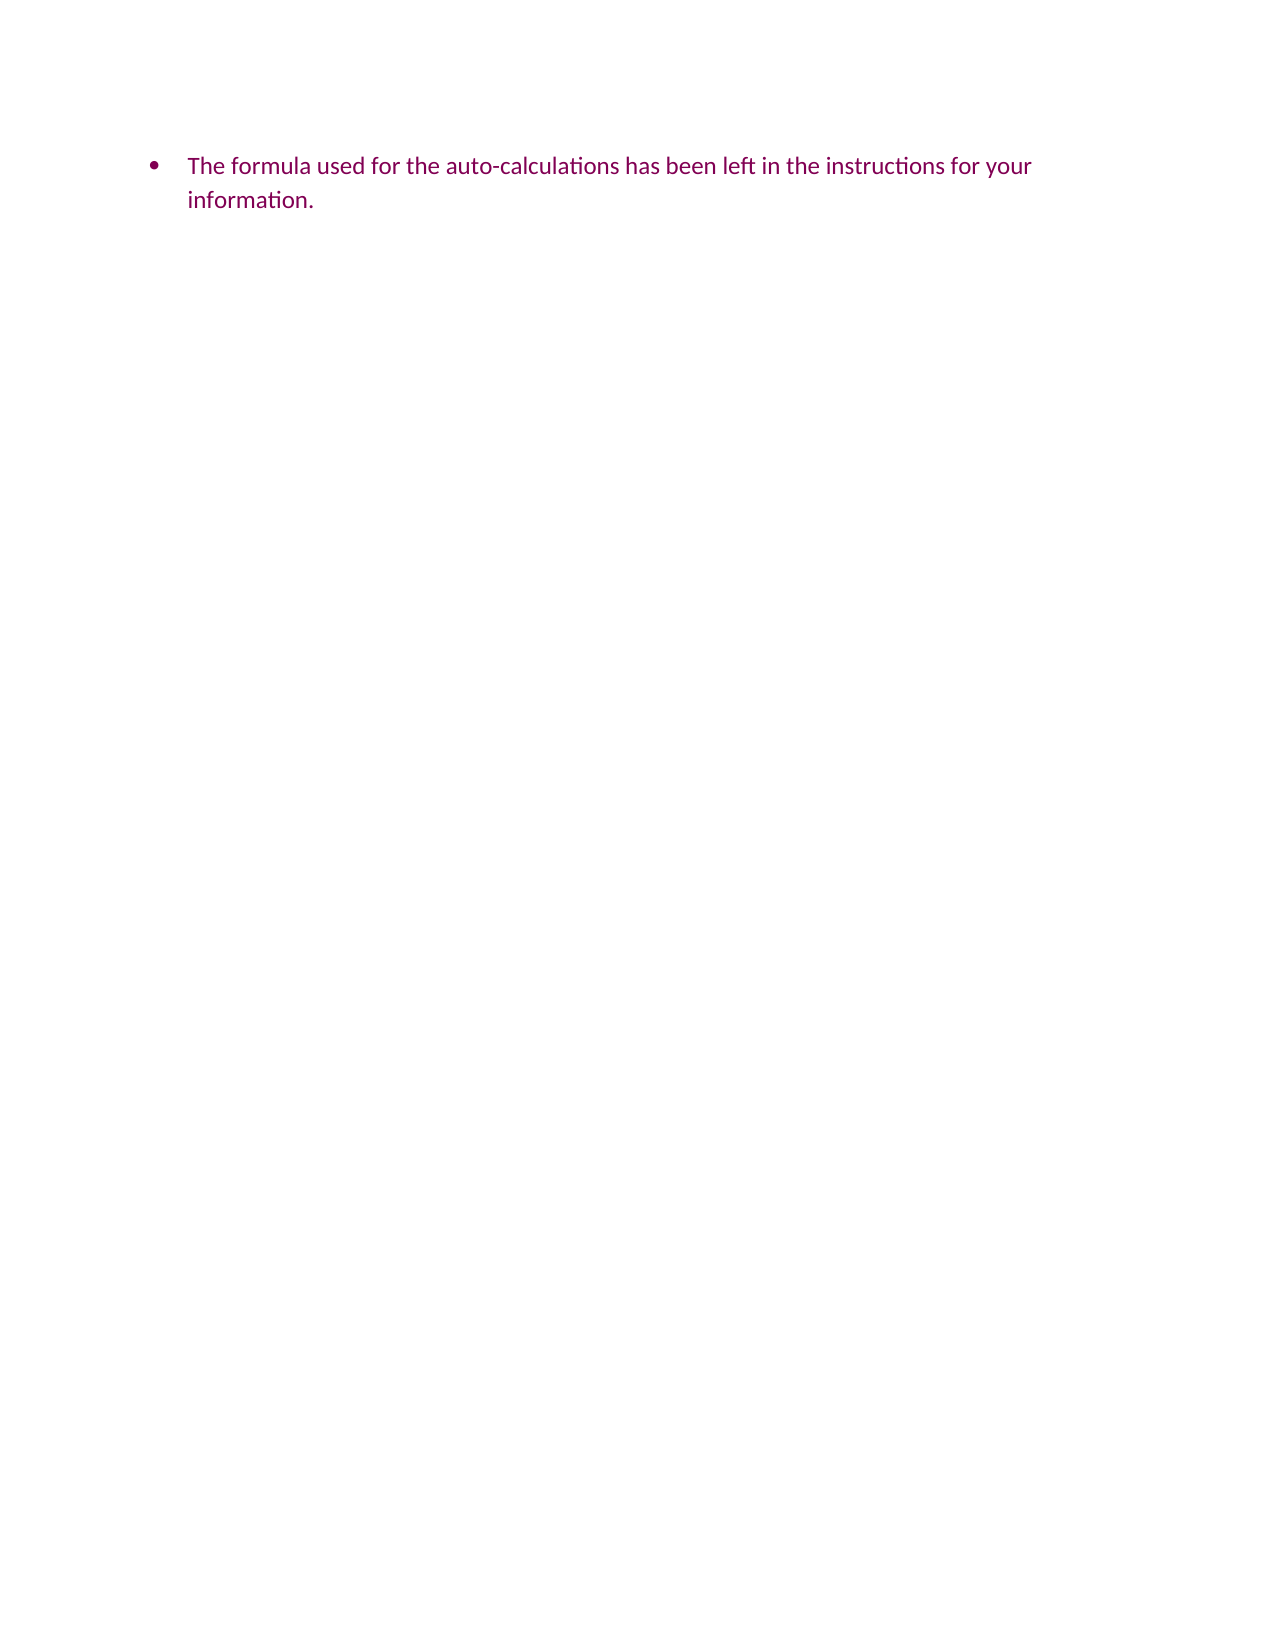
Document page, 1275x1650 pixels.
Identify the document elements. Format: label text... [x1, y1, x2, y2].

list The formula used for the auto-calculations has been left in the instructions for your information. [150, 150, 1125, 215]
